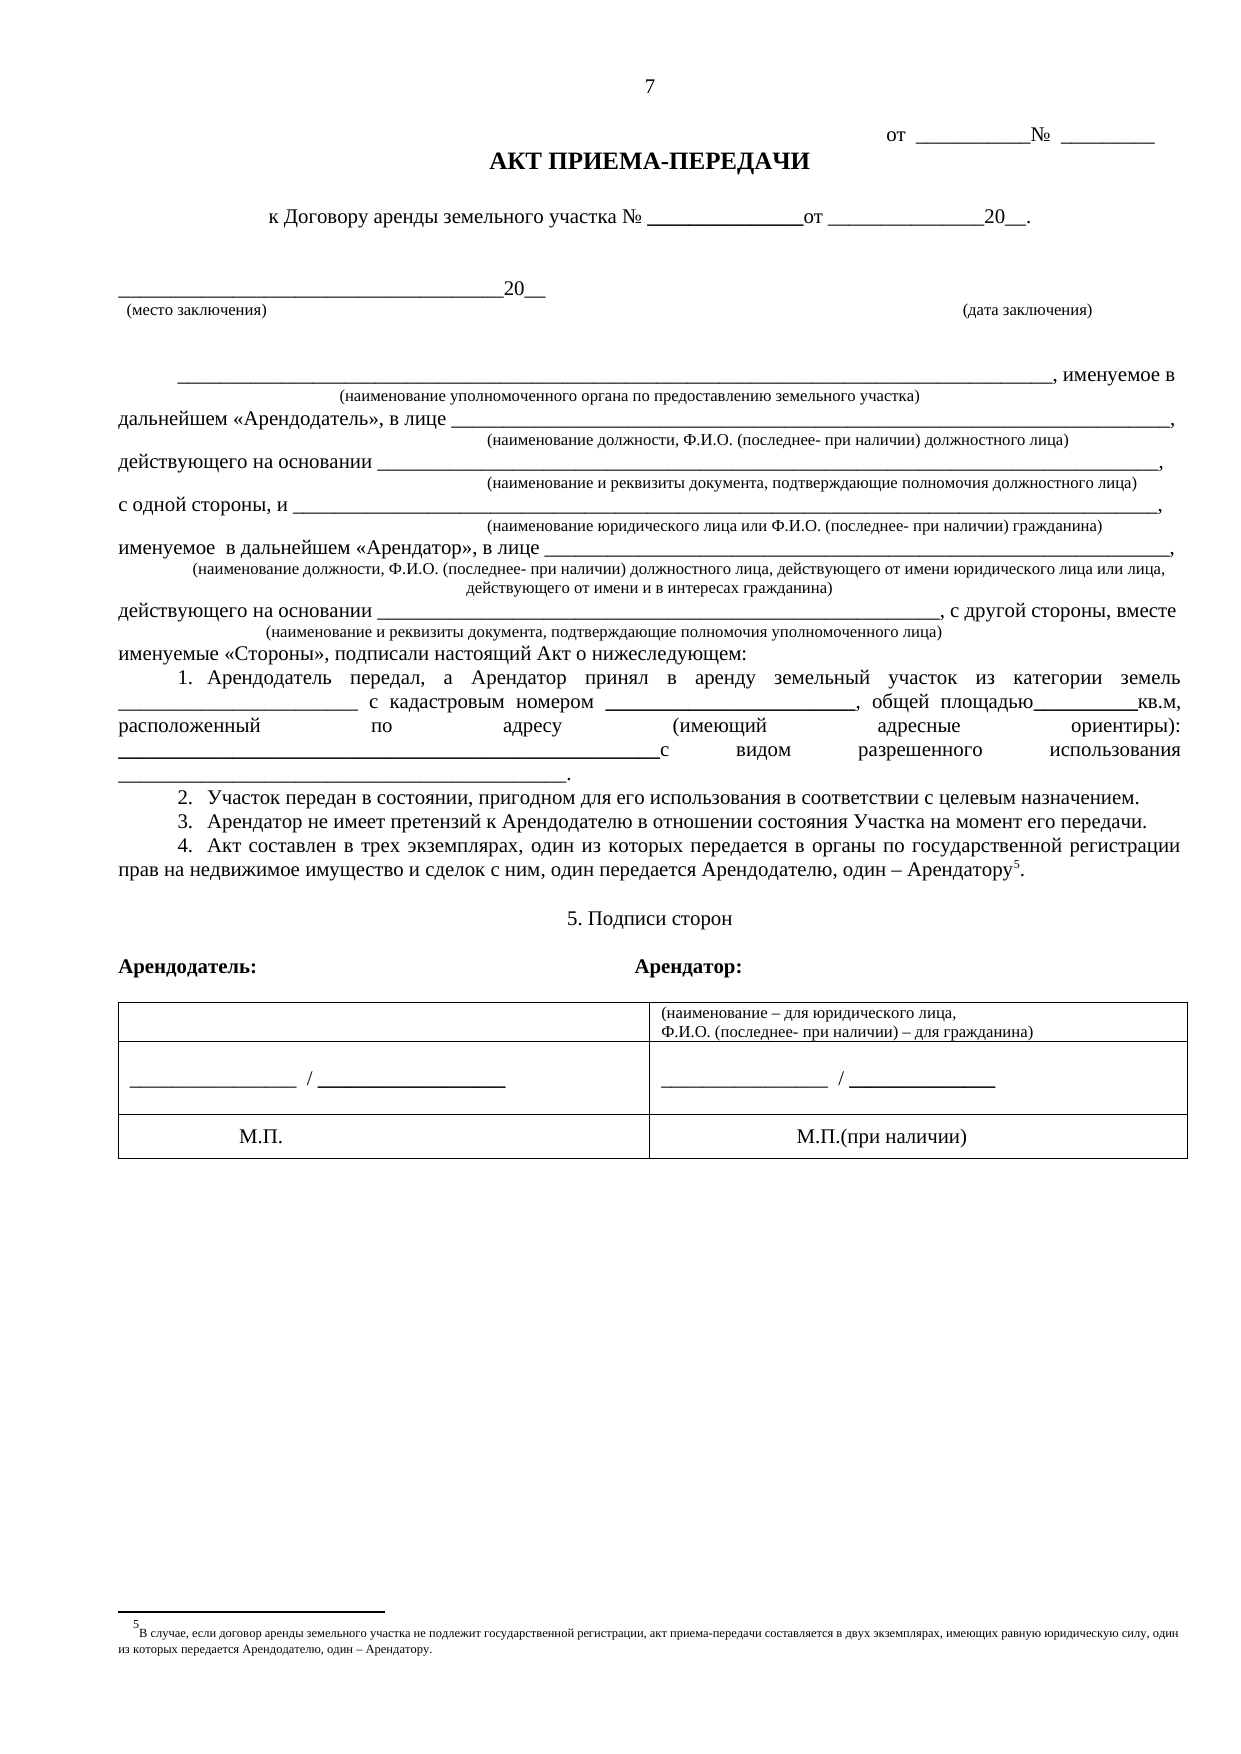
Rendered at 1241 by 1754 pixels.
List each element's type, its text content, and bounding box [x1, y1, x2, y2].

table_cell ________________ / ______________ [650, 1042, 1187, 1114]
text Арендодатель: Арендатор: [118, 953, 1181, 978]
text действующего на основании ______________________________________________________, с другой стороны, вместе [118, 597, 1181, 622]
table_header [119, 1003, 649, 1041]
text именуемые «Стороны», подписали настоящий Акт о нижеследующем: [118, 641, 1181, 665]
table_cell М.П.(при наличии) [650, 1115, 1187, 1157]
table_header (наименование – для юридического лица, Ф.И.О. (последнее- при наличии) – для гражданина) [650, 1003, 1187, 1041]
list Акт составлен в трех экземплярах, один из которых передается в органы по государственной регистрации прав на недвижимое имущество и сделок с ним, один передается Арендодателю, один – Арендатору. [118, 833, 1181, 881]
text действующего на основании ___________________________________________________________________________, [118, 449, 1181, 473]
table_cell М.П. [119, 1115, 649, 1157]
table_cell ________________ / __________________ [119, 1042, 649, 1114]
list Арендатор не имеет претензий к Арендодателю в отношении состояния Участка на момент его передачи. [118, 809, 1181, 833]
text _____________________________________20__ [118, 276, 1181, 300]
list Арендодатель передал, а Арендатор принял в аренду земельный участок из категории земель _______________________ с кадастровым номером ________________________, общей площадью__________кв.м, расположенный по адресу (имеющий адресные ориентиры): ____________________________________________________с видом разрешенного использования ___________________________________________. [118, 665, 1181, 785]
text (наименование должности, Ф.И.О. (последнее- при наличии) должностного лица, действующего от имени юридического лица или лица, действующего от имени и в интересах гражданина) [118, 559, 1181, 597]
text именуемое в дальнейшем «Арендатор», в лице ____________________________________________________________, [118, 535, 1181, 559]
text с одной стороны, и ___________________________________________________________________________________, [118, 492, 1181, 516]
text (наименование юридического лица или Ф.И.О. (последнее- при наличии) гражданина) [413, 516, 1181, 535]
text (наименование должности, Ф.И.О. (последнее- при наличии) должностного лица) [413, 429, 1181, 449]
text дальнейшем «Арендодатель», в лице _____________________________________________________________________, [118, 405, 1181, 429]
text 5. Подписи сторон [118, 905, 1181, 929]
text (наименование уполномоченного органа по предоставлению земельного участка) [339, 386, 1181, 405]
list Участок передан в состоянии, пригодном для его использования в соответствии с целевым назначением. [118, 785, 1181, 809]
text АКТ ПРИЕМА-ПЕРЕДАЧИ [118, 146, 1181, 175]
text (место заключения) (дата заключения) [118, 300, 1181, 319]
text ____________________________________________________________________________________, именуемое в [118, 362, 1181, 386]
text от ___________№ _________ [886, 122, 1181, 146]
text (наименование и реквизиты документа, подтверждающие полномочия уполномоченного лица) [192, 622, 1181, 641]
text (наименование и реквизиты документа, подтверждающие полномочия должностного лица) [413, 473, 1181, 492]
text к Договору аренды земельного участка № _______________от _______________20__. [118, 203, 1181, 228]
